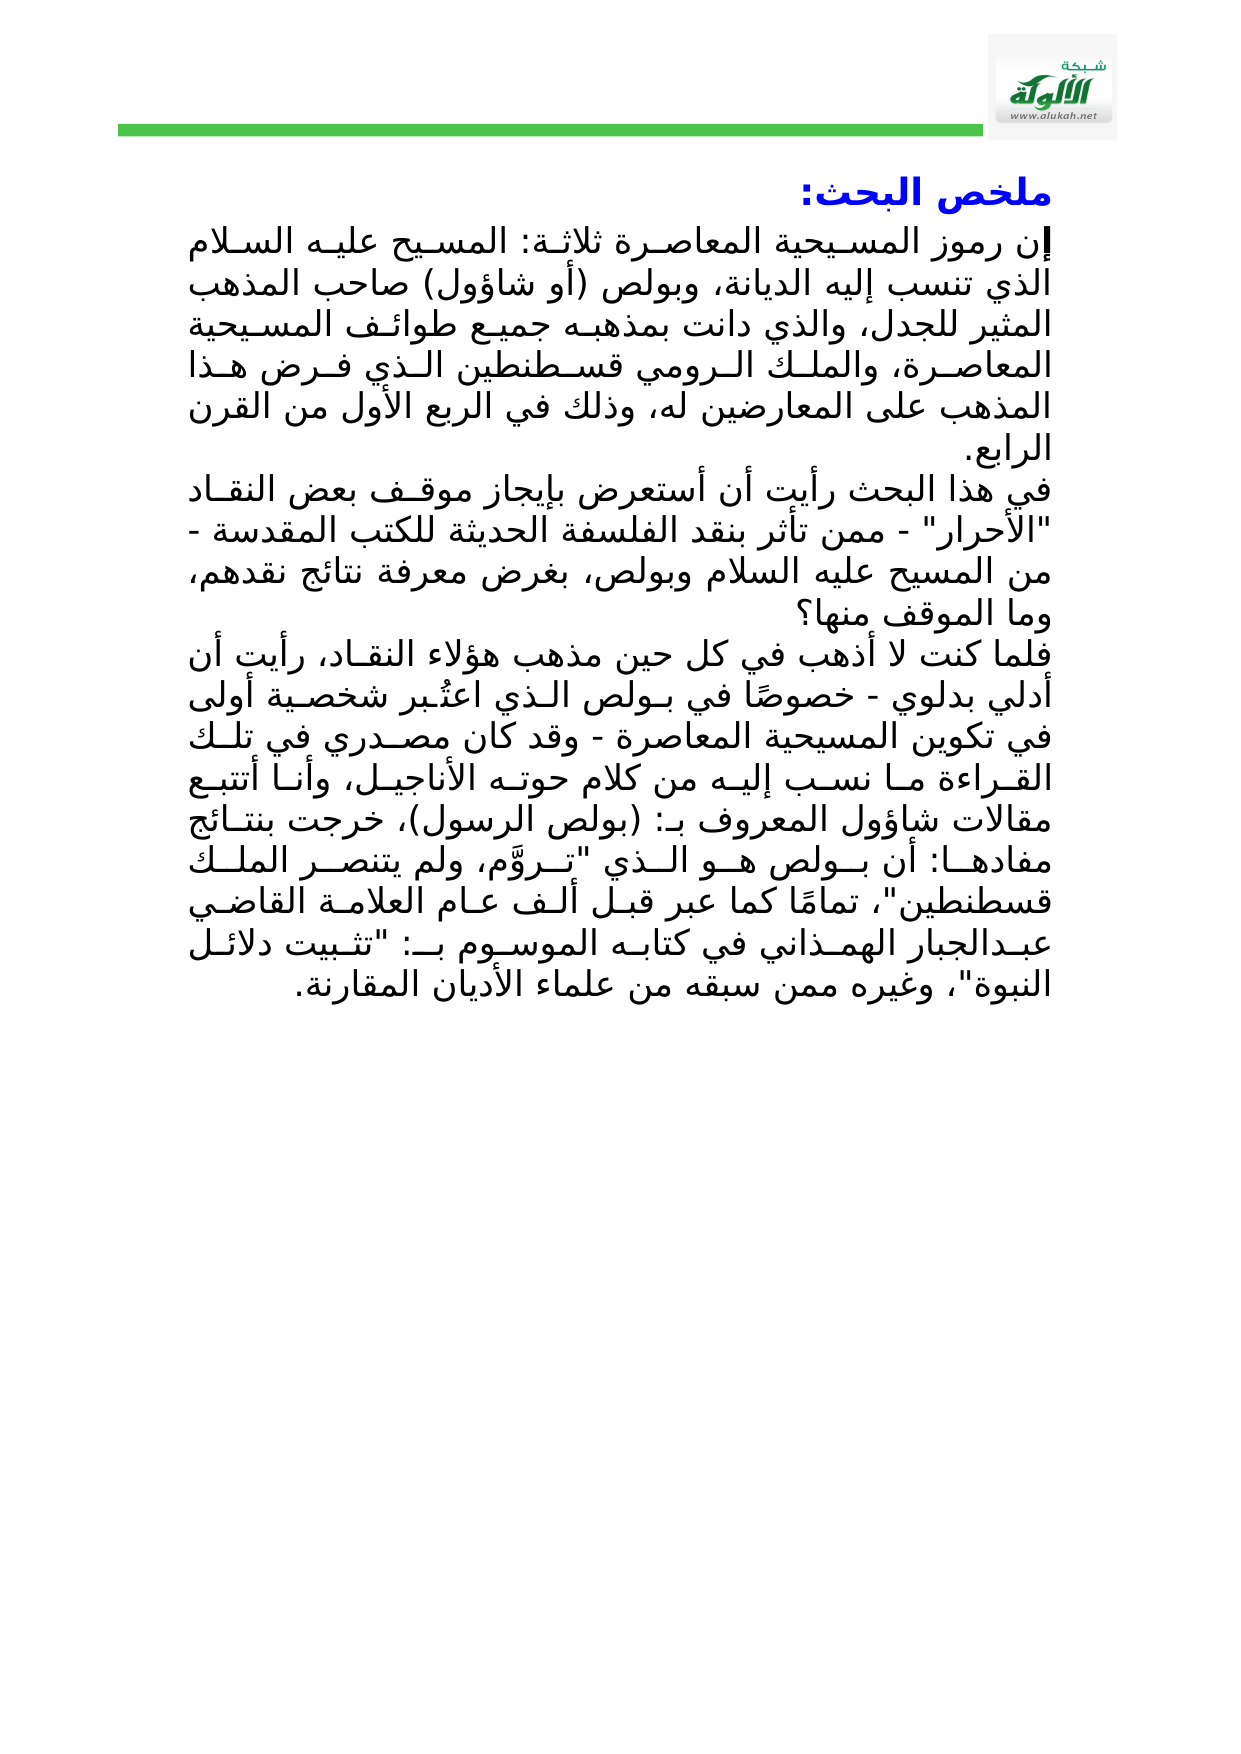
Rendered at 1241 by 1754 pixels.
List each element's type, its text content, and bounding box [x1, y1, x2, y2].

text فلما كنت لا أذهب في كل حين مذهب هؤلاء النقاد، رأيت أن أدلي بدلوي - خصوصًا في بولص الذي اعتُبر شخصية أولى في تكوين المسيحية المعاصرة - وقد كان مصدري في تلك القراءة ما نسب إليه من كلام حوته الأناجيل، وأنا أتتبع مقالات شاؤول المعروف بـ: (بولص الرسول)، خرجت بنتائج مفادها: أن بولص هو الذي "تروَّم، ولم يتنصر الملك قسطنطين"، تمامًا كما عبر قبل ألف عام العلامة القاضي عبدالجبار الهمذاني في كتابه الموسوم بـ: "تثبيت دلائل النبوة"، وغيره ممن سبقه من علماء الأديان المقارنة. [187, 633, 1053, 1005]
subtitle ملخص البحث: [187, 171, 1053, 214]
text إن رموز المسيحية المعاصرة ثلاثة: المسيح عليه السلام الذي تنسب إليه الديانة، وبولص (أو شاؤول) صاحب المذهب المثير للجدل، والذي دانت بمذهبه جميع طوائف المسيحية المعاصرة، والملك الرومي قسطنطين الذي فرض هذا المذهب على المعارضين له، وذلك في الربع الأول من القرن الرابع. [187, 221, 1053, 468]
text في هذا البحث رأيت أن أستعرض بإيجاز موقف بعض النقاد "الأحرار" - ممن تأثر بنقد الفلسفة الحديثة للكتب المقدسة - من المسيح عليه السلام وبولص، بغرض معرفة نتائج نقدهم، وما الموقف منها؟ [187, 468, 1053, 633]
